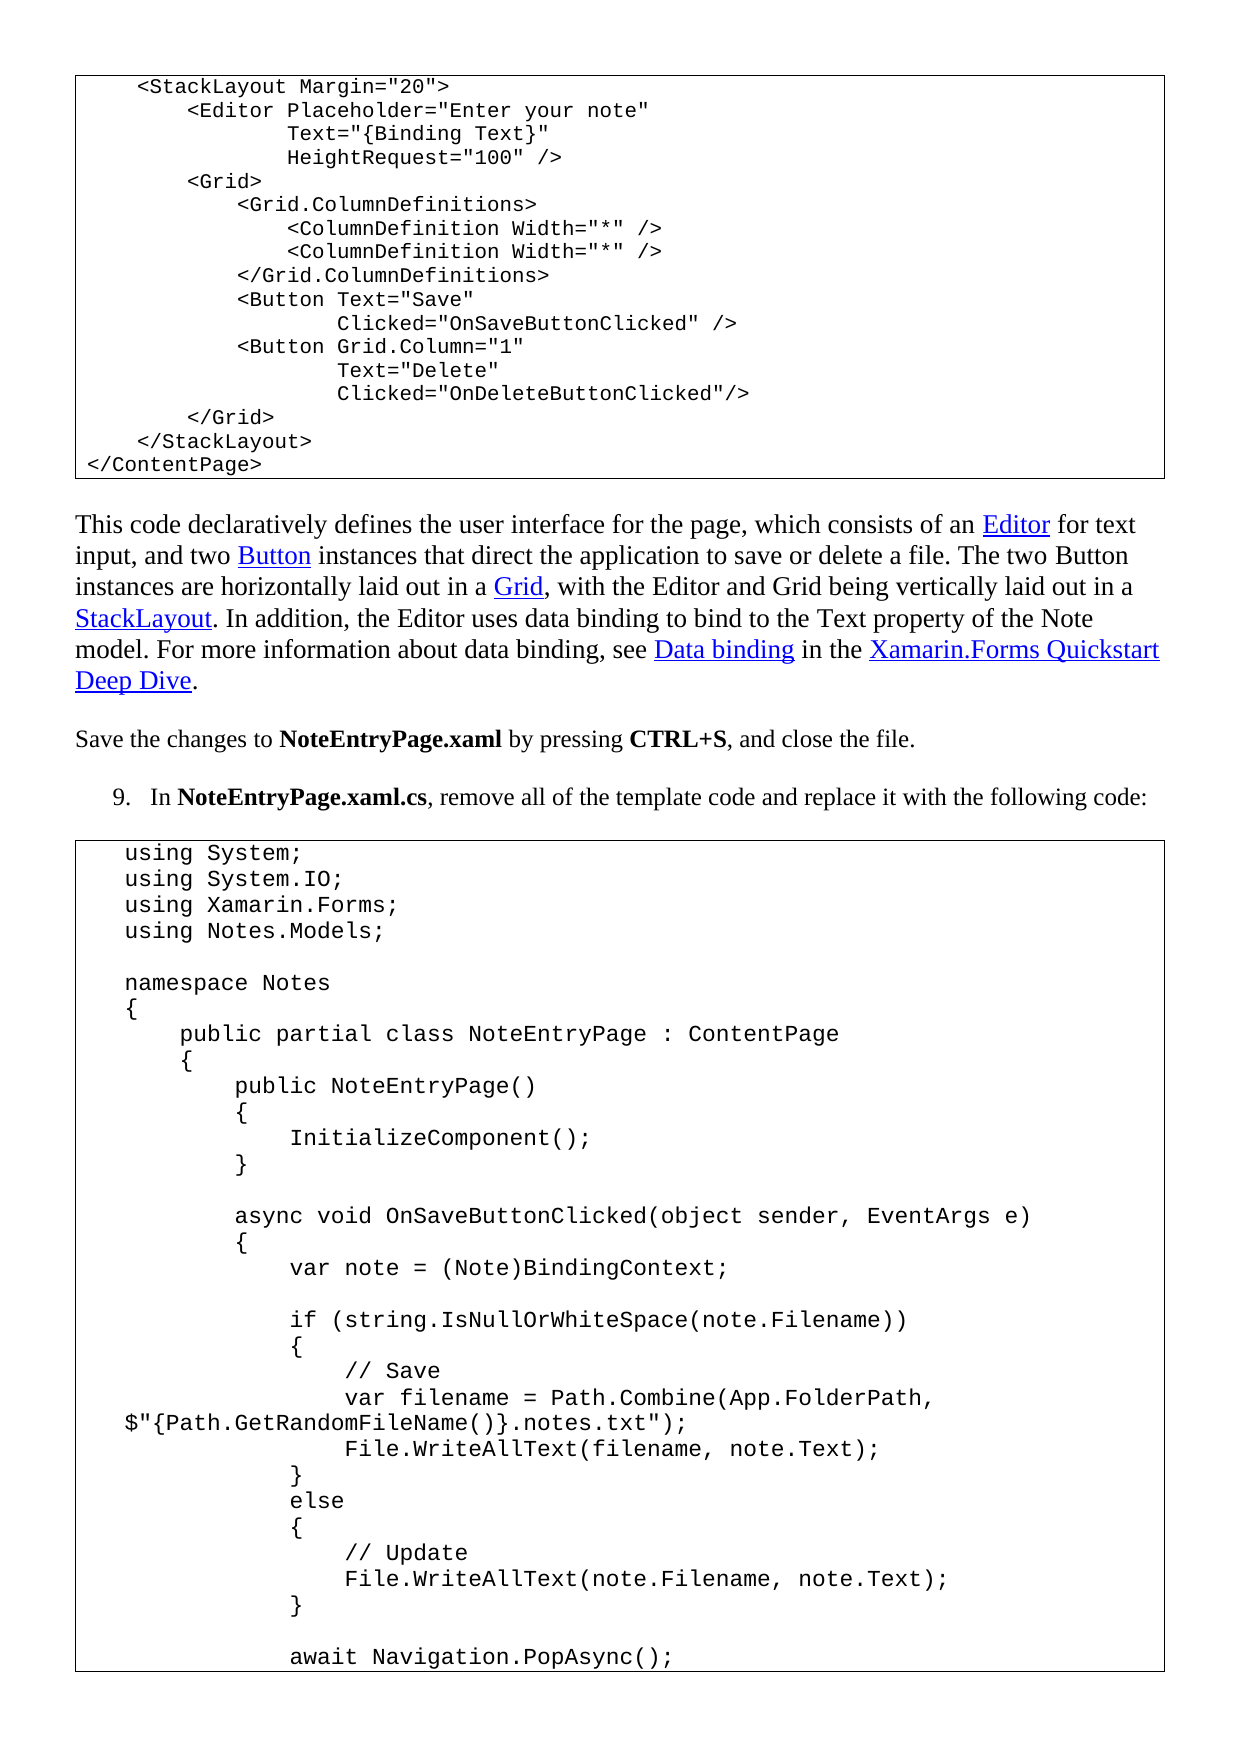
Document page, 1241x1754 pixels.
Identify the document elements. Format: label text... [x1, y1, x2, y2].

text This code declaratively defines the user interface for the page, which consists of an Editor for text input, and two Button instances that direct the application to save or delete a file. The two Button instances are horizontally laid out in a Grid, with the Editor and Grid being vertically laid out in a StackLayout. In addition, the Editor uses data binding to bind to the Text property of the Note model. For more information about data binding, see Data binding in the Xamarin.Forms Quickstart Deep Dive. [75, 508, 1165, 695]
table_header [76, 76, 1164, 478]
list In NoteEntryPage.xaml.cs, remove all of the template code and replace it with the following code: [112, 782, 1165, 811]
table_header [76, 841, 1164, 1671]
text Save the changes to NoteEntryPage.xaml by pressing CTRL+S, and close the file. [75, 724, 1165, 753]
